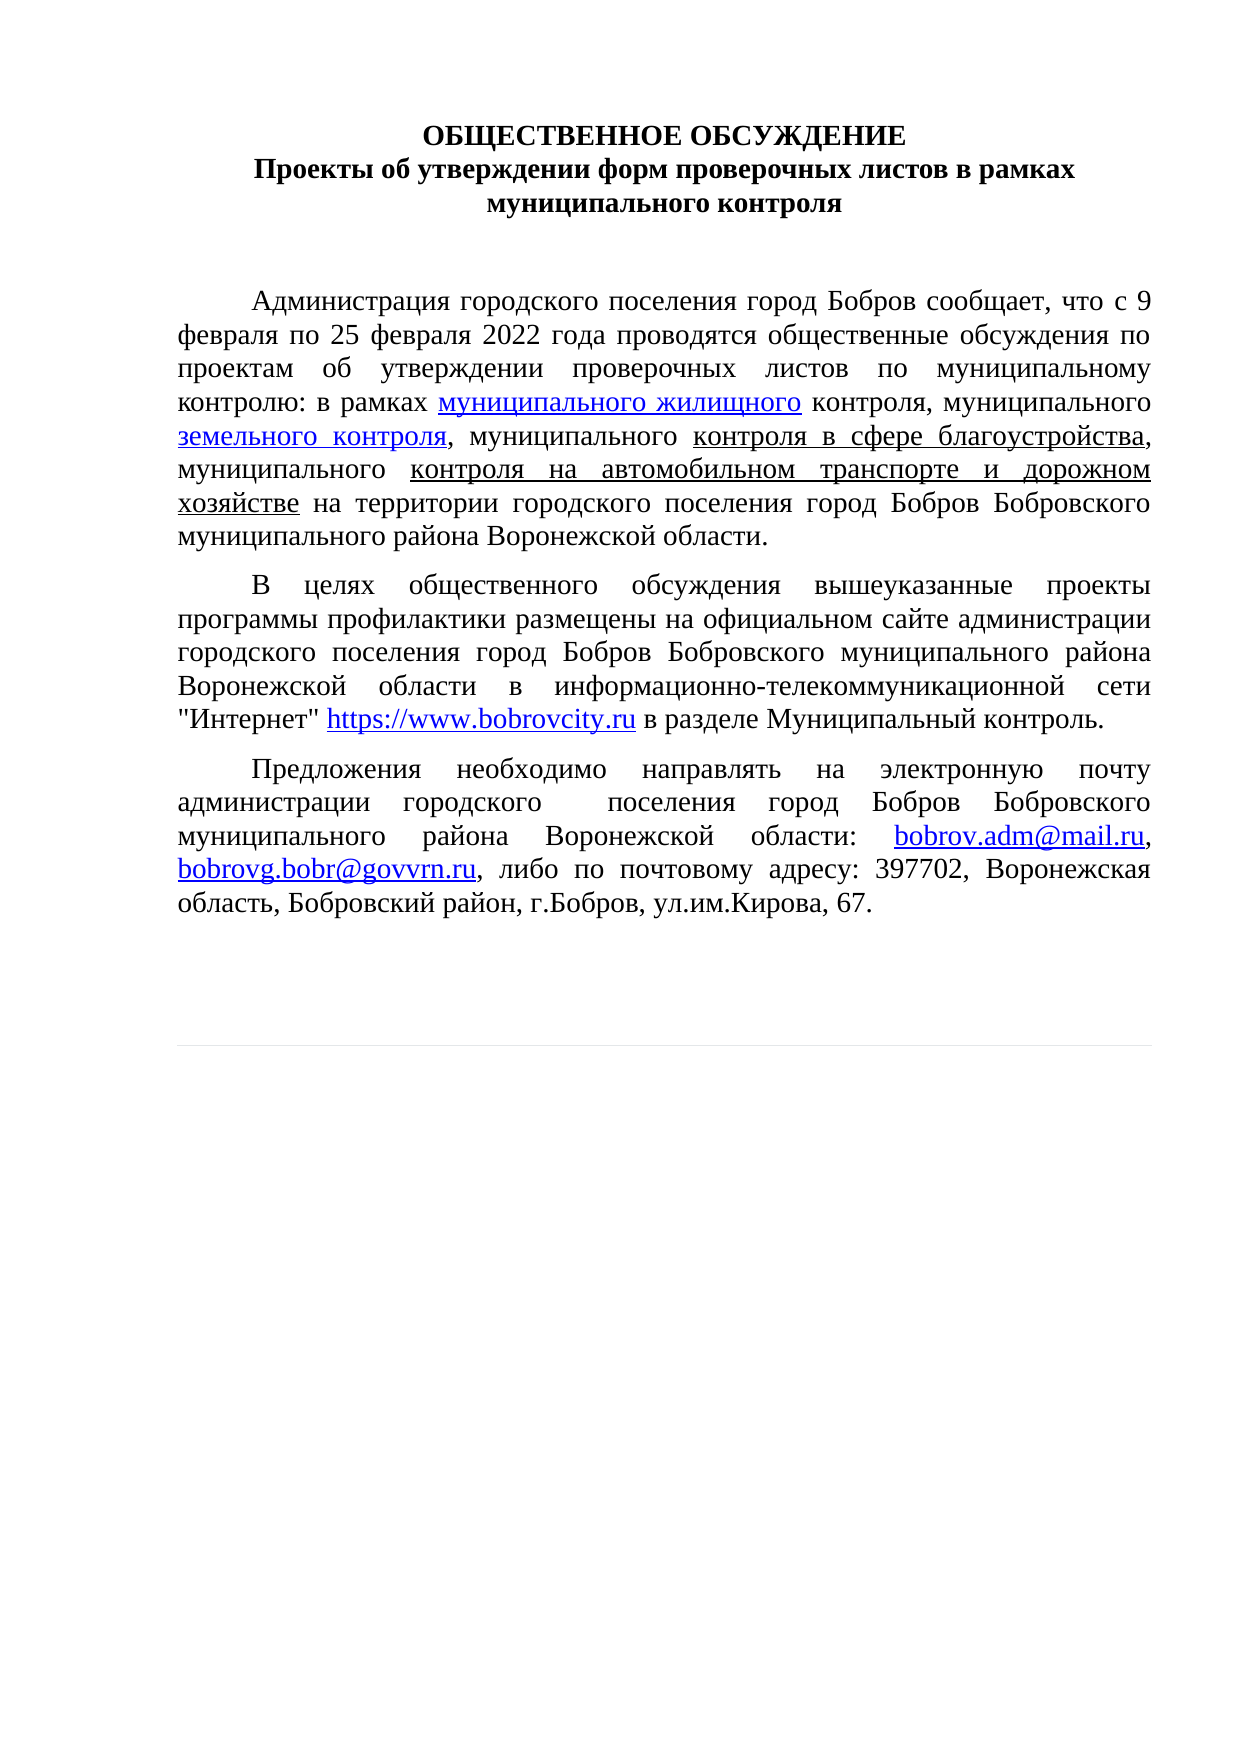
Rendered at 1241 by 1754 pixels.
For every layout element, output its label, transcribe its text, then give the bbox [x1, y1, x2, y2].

text Администрация городского поселения город Бобров сообщает, что с 9 февраля по 25 февраля 2022 года проводятся общественные обсуждения по проектам об утверждении проверочных листов по муниципальному контролю: в рамках муниципального жилищного контроля, муниципального земельного контроля, муниципального контроля в сфере благоустройства, муниципального контроля на автомобильном транспорте и дорожном хозяйстве на территории городского поселения город Бобров Бобровского муниципального района Воронежской области. [177, 283, 1152, 552]
text В целях общественного обсуждения вышеуказанные проекты программы профилактики размещены на официальном сайте администрации городского поселения город Бобров Бобровского муниципального района Воронежской области в информационно-телекоммуникационной сети "Интернет" https://www.bobrovcity.ru в разделе Муниципальный контроль. [177, 567, 1152, 735]
text Предложения необходимо направлять на электронную почту администрации городского поселения город Бобров Бобровского муниципального района Воронежской области: bobrov.adm@mail.ru, bobrovg.bobr@govvrn.ru, либо по почтовому адресу: 397702, Воронежская область, Бобровский район, г.Бобров, ул.им.Кирова, 67. [177, 751, 1152, 918]
text Проекты об утверждении форм проверочных листов в рамках муниципального контроля [177, 152, 1152, 219]
text ОБЩЕСТВЕННОЕ ОБСУЖДЕНИЕ [177, 118, 1152, 152]
